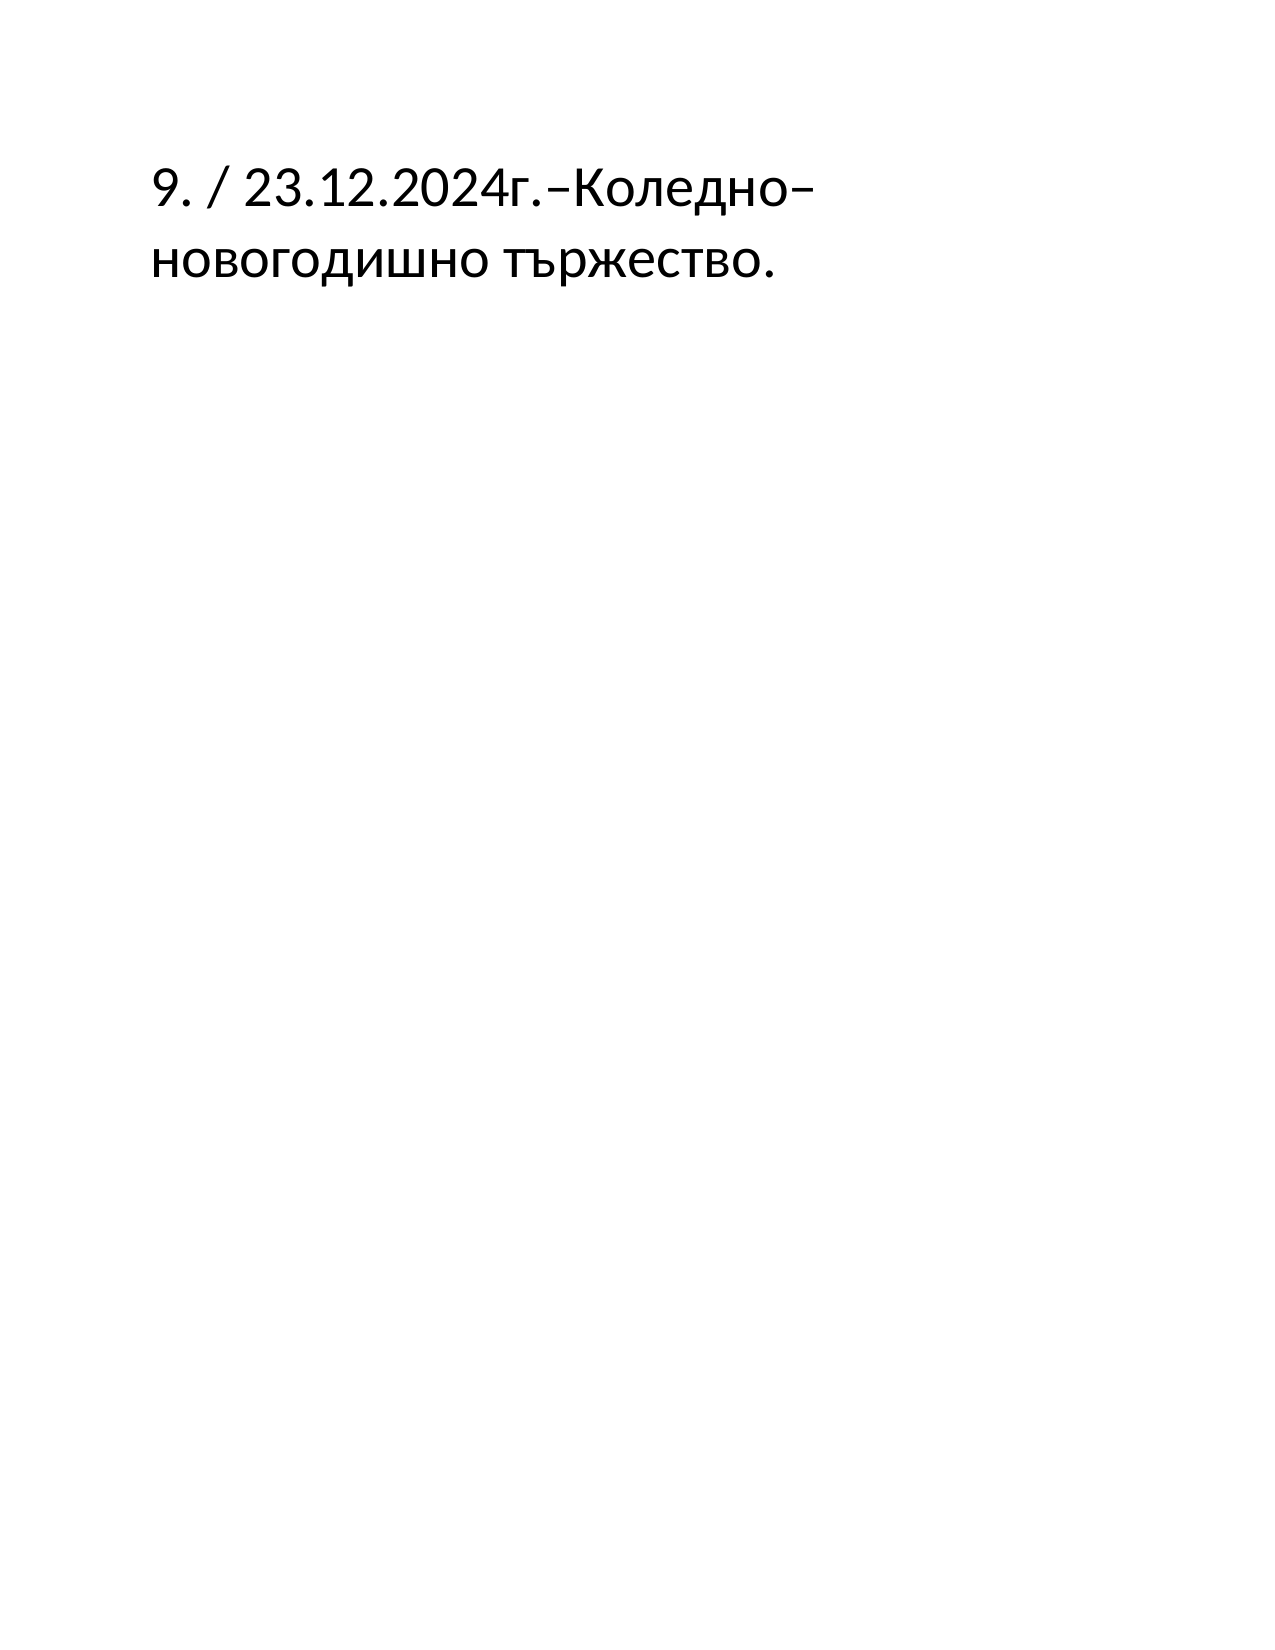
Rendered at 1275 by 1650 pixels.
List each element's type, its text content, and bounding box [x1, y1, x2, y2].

text 9. / 23.12.2024г.–Коледно–новогодишно тържество. [150, 150, 1125, 292]
